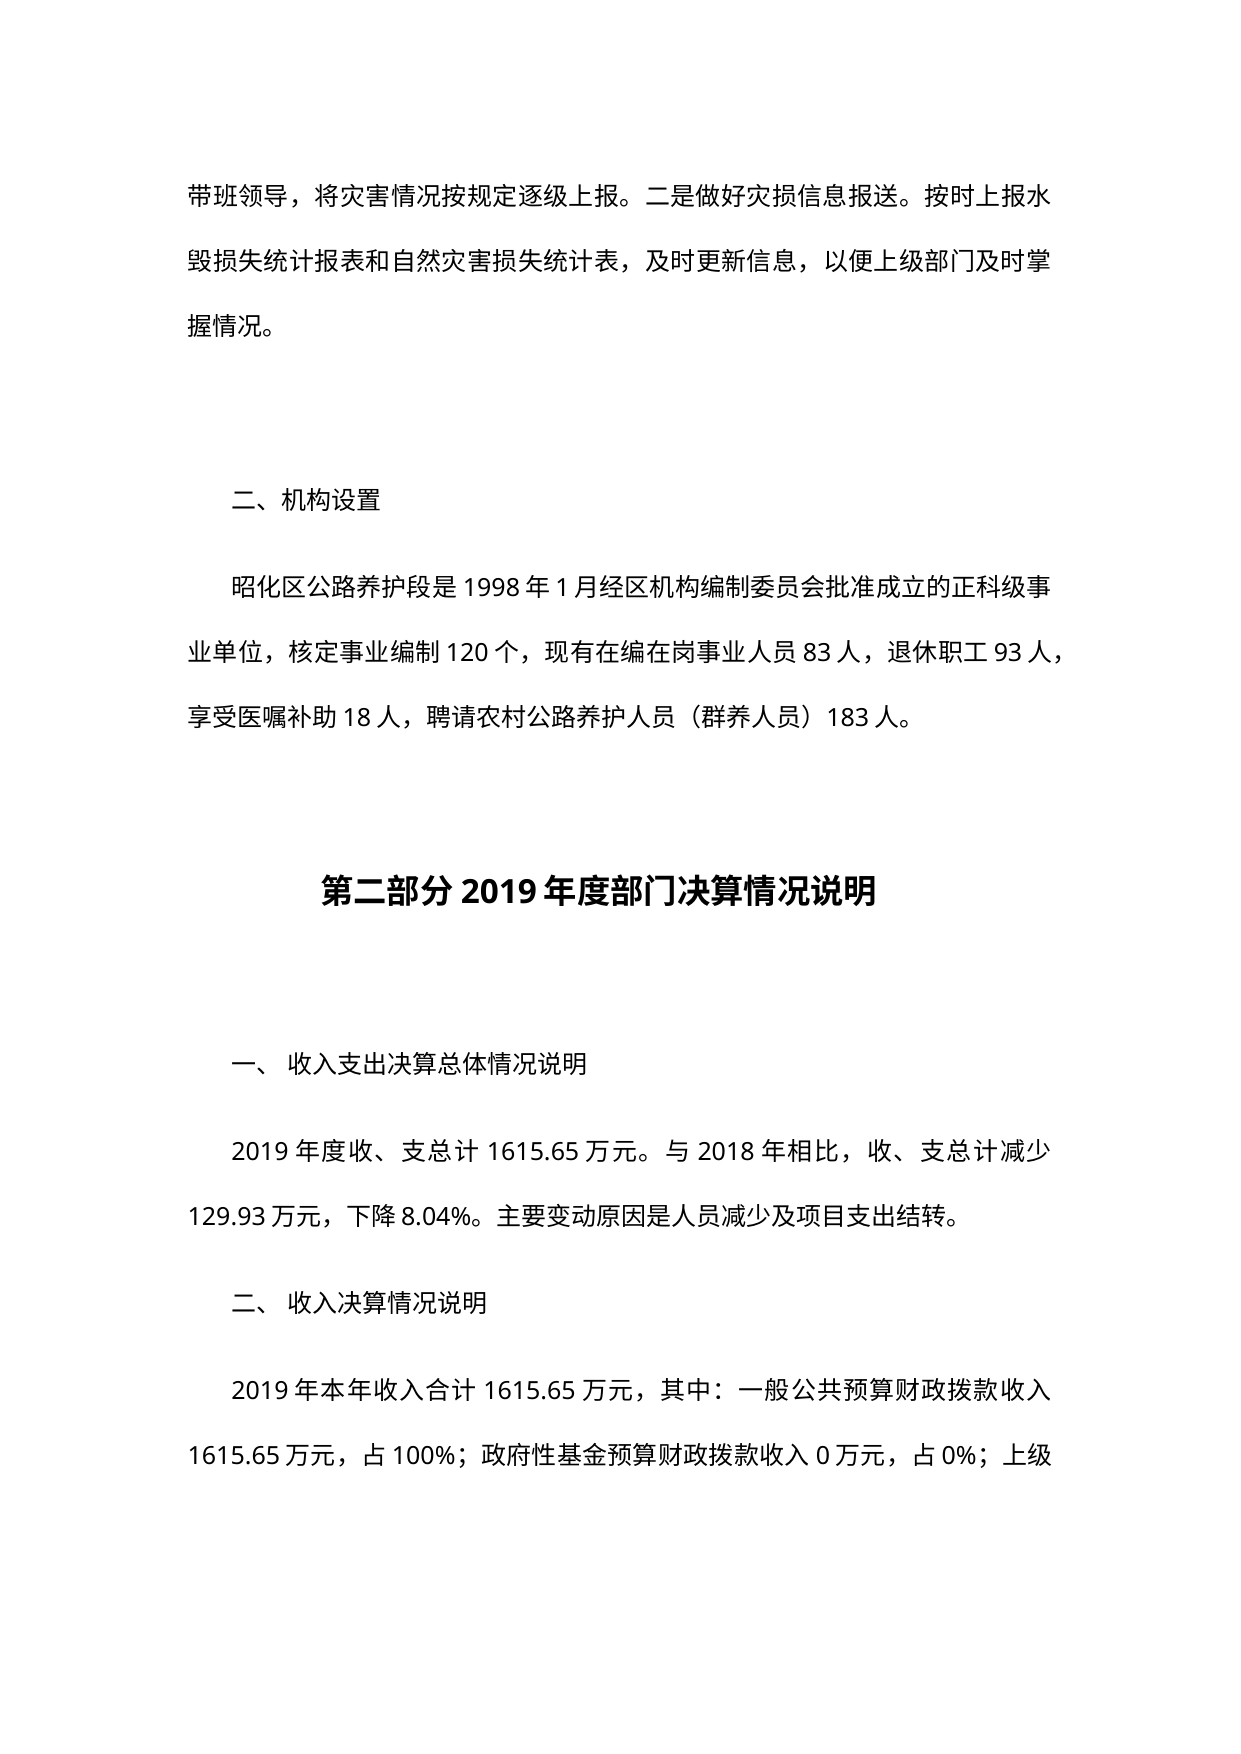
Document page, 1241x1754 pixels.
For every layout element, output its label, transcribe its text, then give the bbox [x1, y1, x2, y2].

text 第二部分 2019年度部门决算情况说明 [187, 856, 1053, 921]
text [187, 162, 1053, 357]
text 二、 收入决算情况说明 [187, 1269, 1053, 1334]
text 2019年度收、支总计1615.65万元。与2018年相比，收、支总计减少129.93万元，下降8.04%。主要变动原因是人员减少及项目支出结转。 [187, 1117, 1053, 1247]
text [187, 1356, 1053, 1486]
text 昭化区公路养护段是1998年1月经区机构编制委员会批准成立的正科级事业单位，核定事业编制120个，现有在编在岗事业人员83人，退休职工93人，享受医嘱补助18人，聘请农村公路养护人员（群养人员）183人。 [187, 553, 1053, 748]
text 二、机构设置 [187, 466, 1053, 531]
text 一、 收入支出决算总体情况说明 [187, 1030, 1053, 1095]
